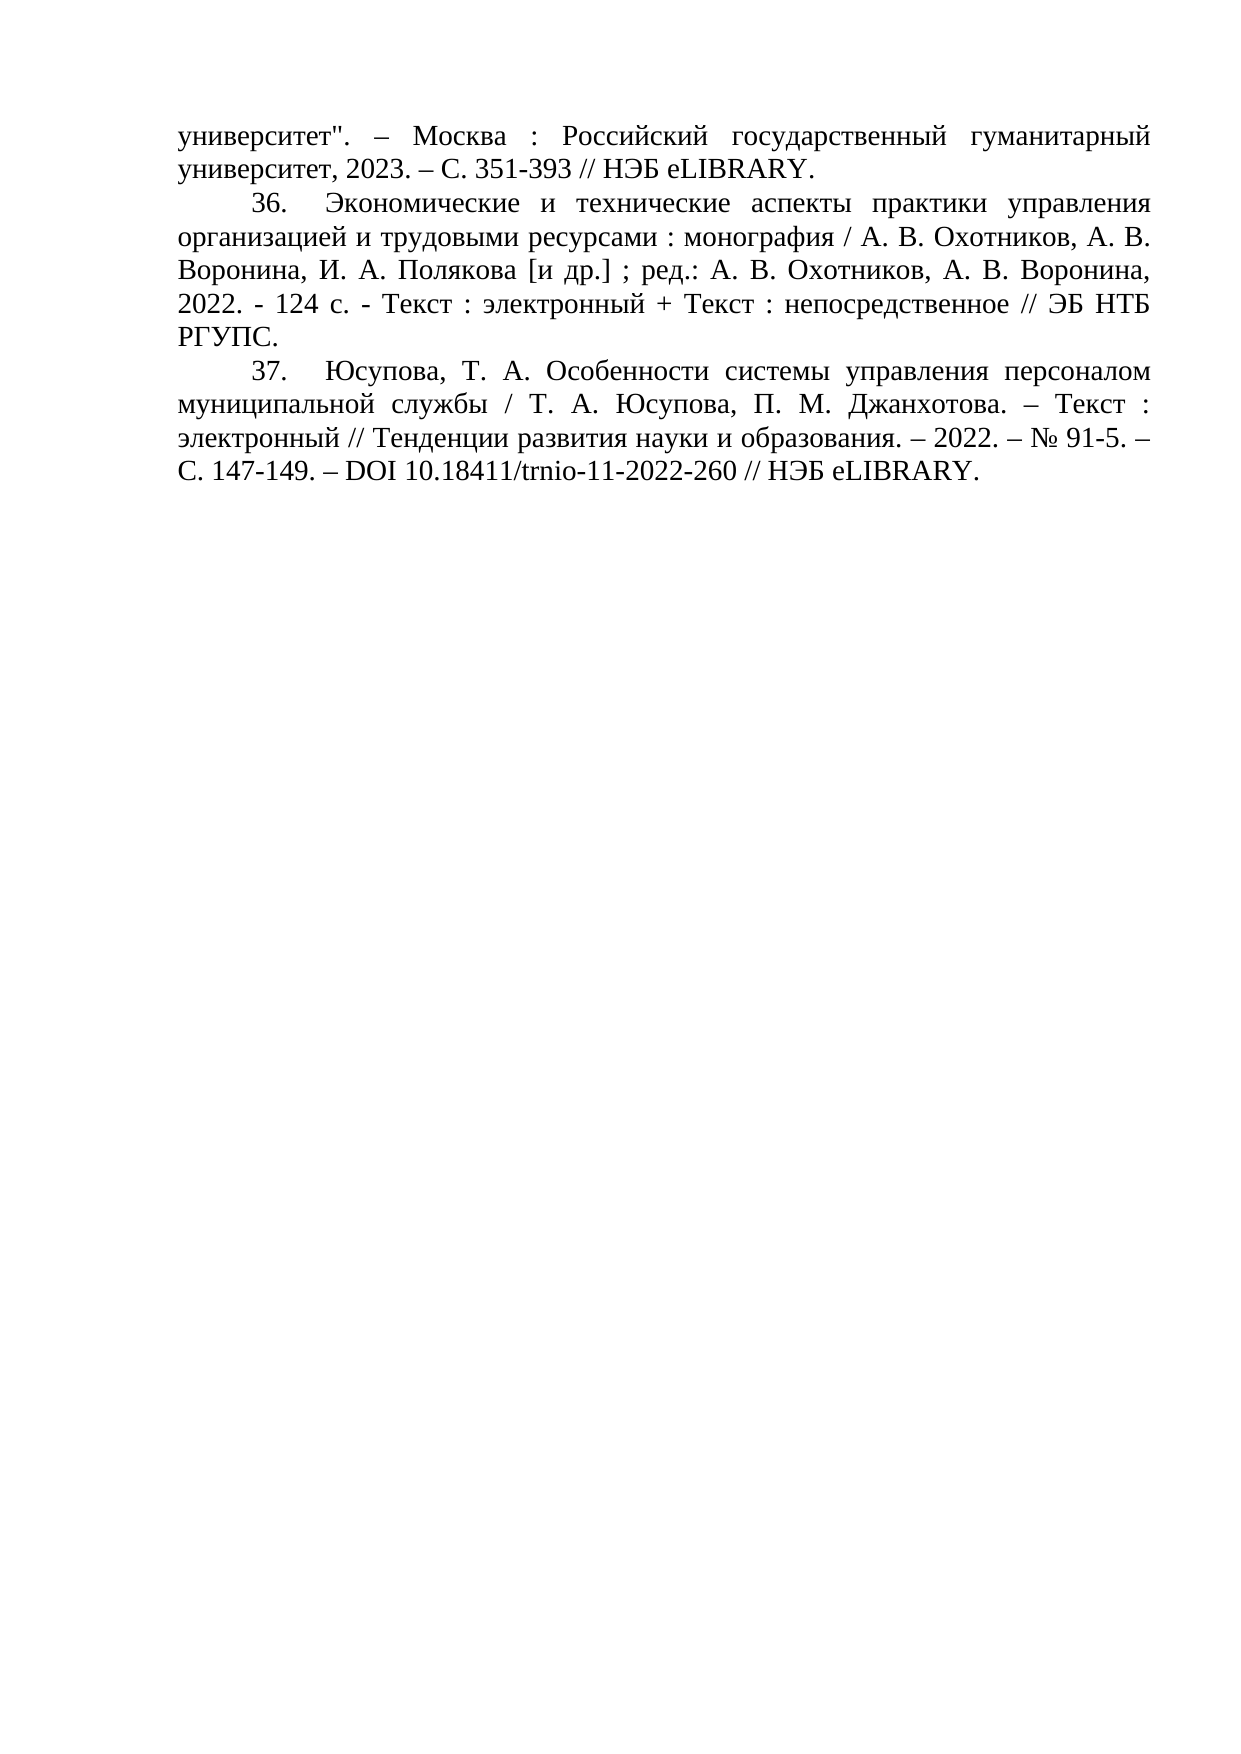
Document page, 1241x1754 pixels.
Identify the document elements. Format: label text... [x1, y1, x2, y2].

list Экономические и технические аспекты практики управления организацией и трудовыми ресурсами : монография / А. В. Охотников, А. В. Воронина, И. А. Полякова [и др.] ; ред.: А. В. Охотников, А. В. Воронина, 2022. - 124 с. - Текст : электронный + Текст : непосредственное // ЭБ НТБ РГУПС. [177, 185, 1152, 353]
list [177, 118, 1152, 185]
list Юсупова, Т. А. Особенности системы управления персоналом муниципальной службы / Т. А. Юсупова, П. М. Джанхотова. – Текст : электронный // Тенденции развития науки и образования. – 2022. – № 91-5. – С. 147-149. – DOI 10.18411/trnio-11-2022-260 // НЭБ eLIBRARY. [177, 353, 1152, 487]
